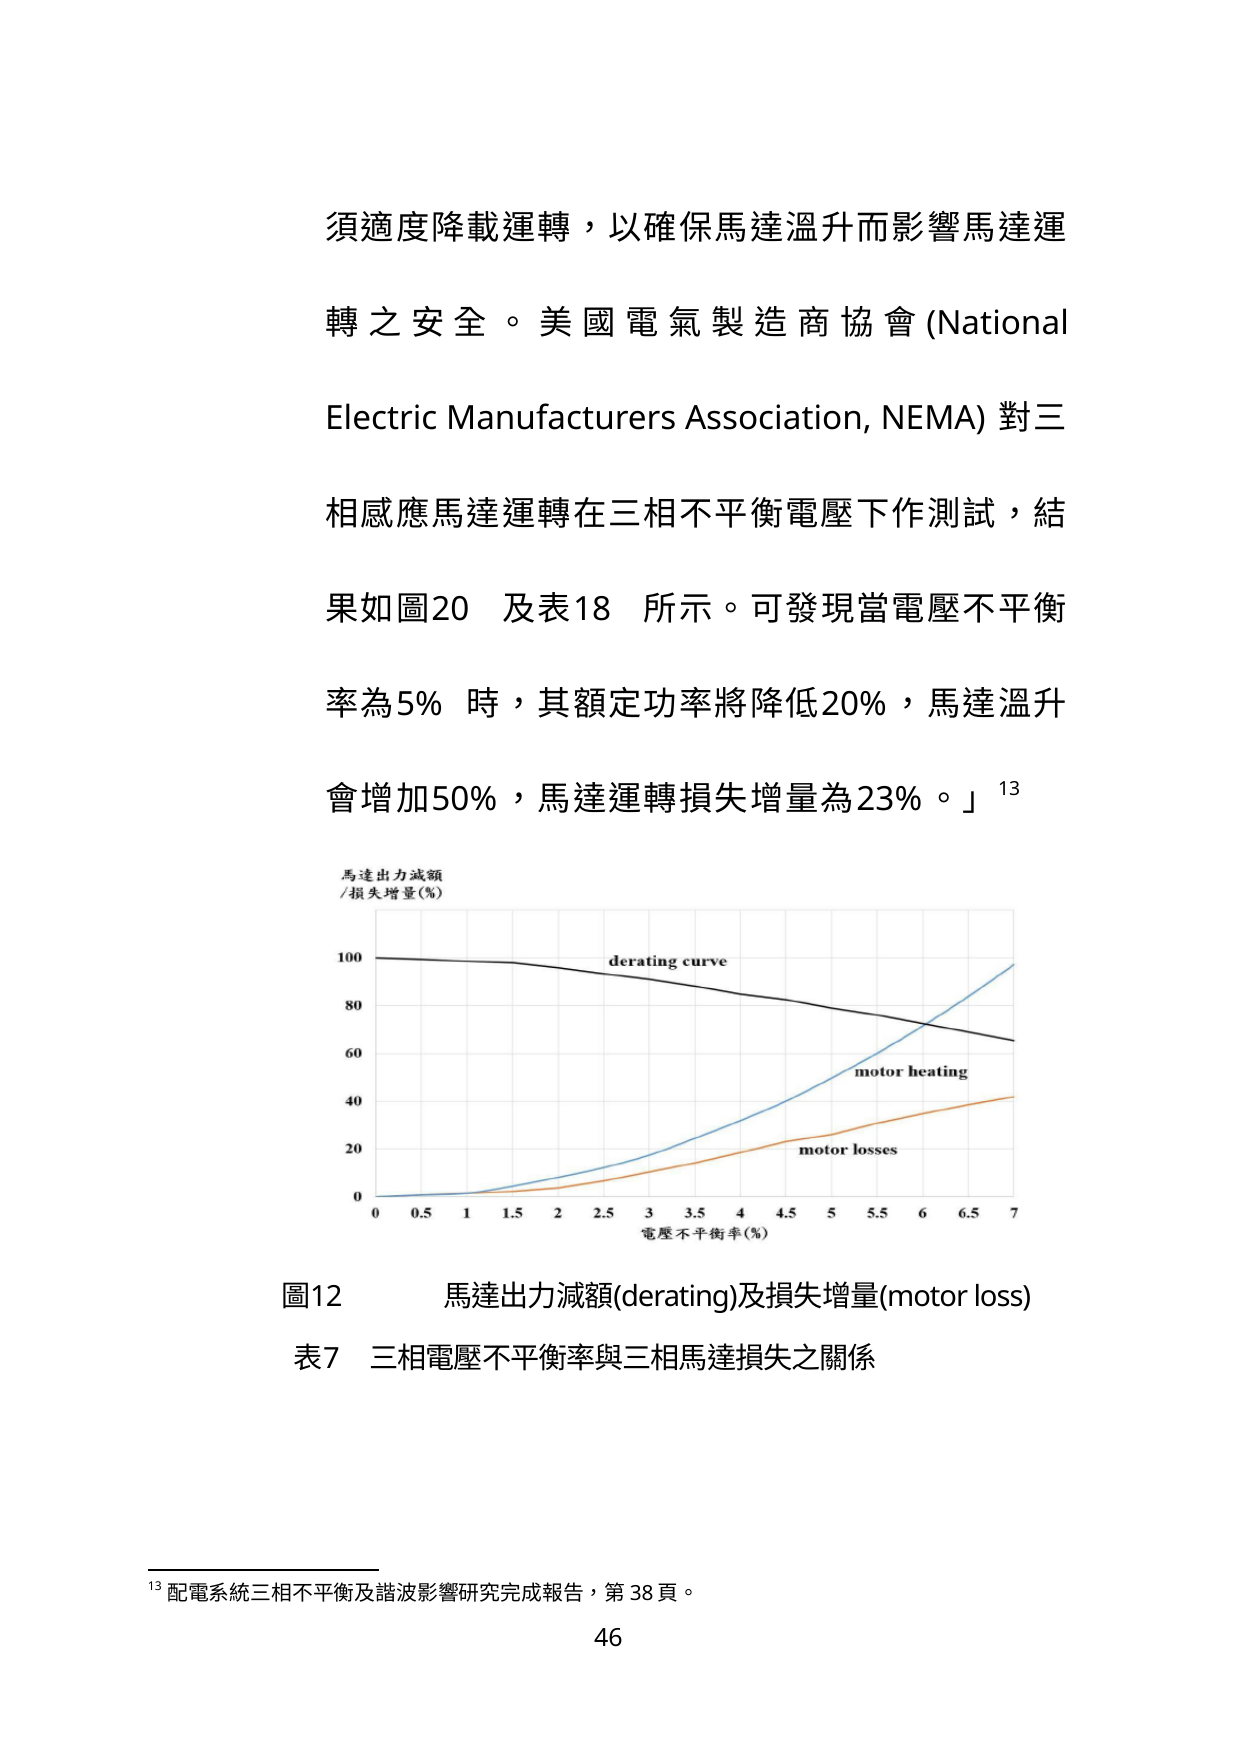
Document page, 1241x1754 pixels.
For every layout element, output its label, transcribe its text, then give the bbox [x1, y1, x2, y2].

text 三相電壓不平衡率與三相馬達損失之關係 [198, 1339, 1069, 1376]
text 馬達出力減額(derating)及損失增量(motor loss) [231, 1276, 1069, 1314]
